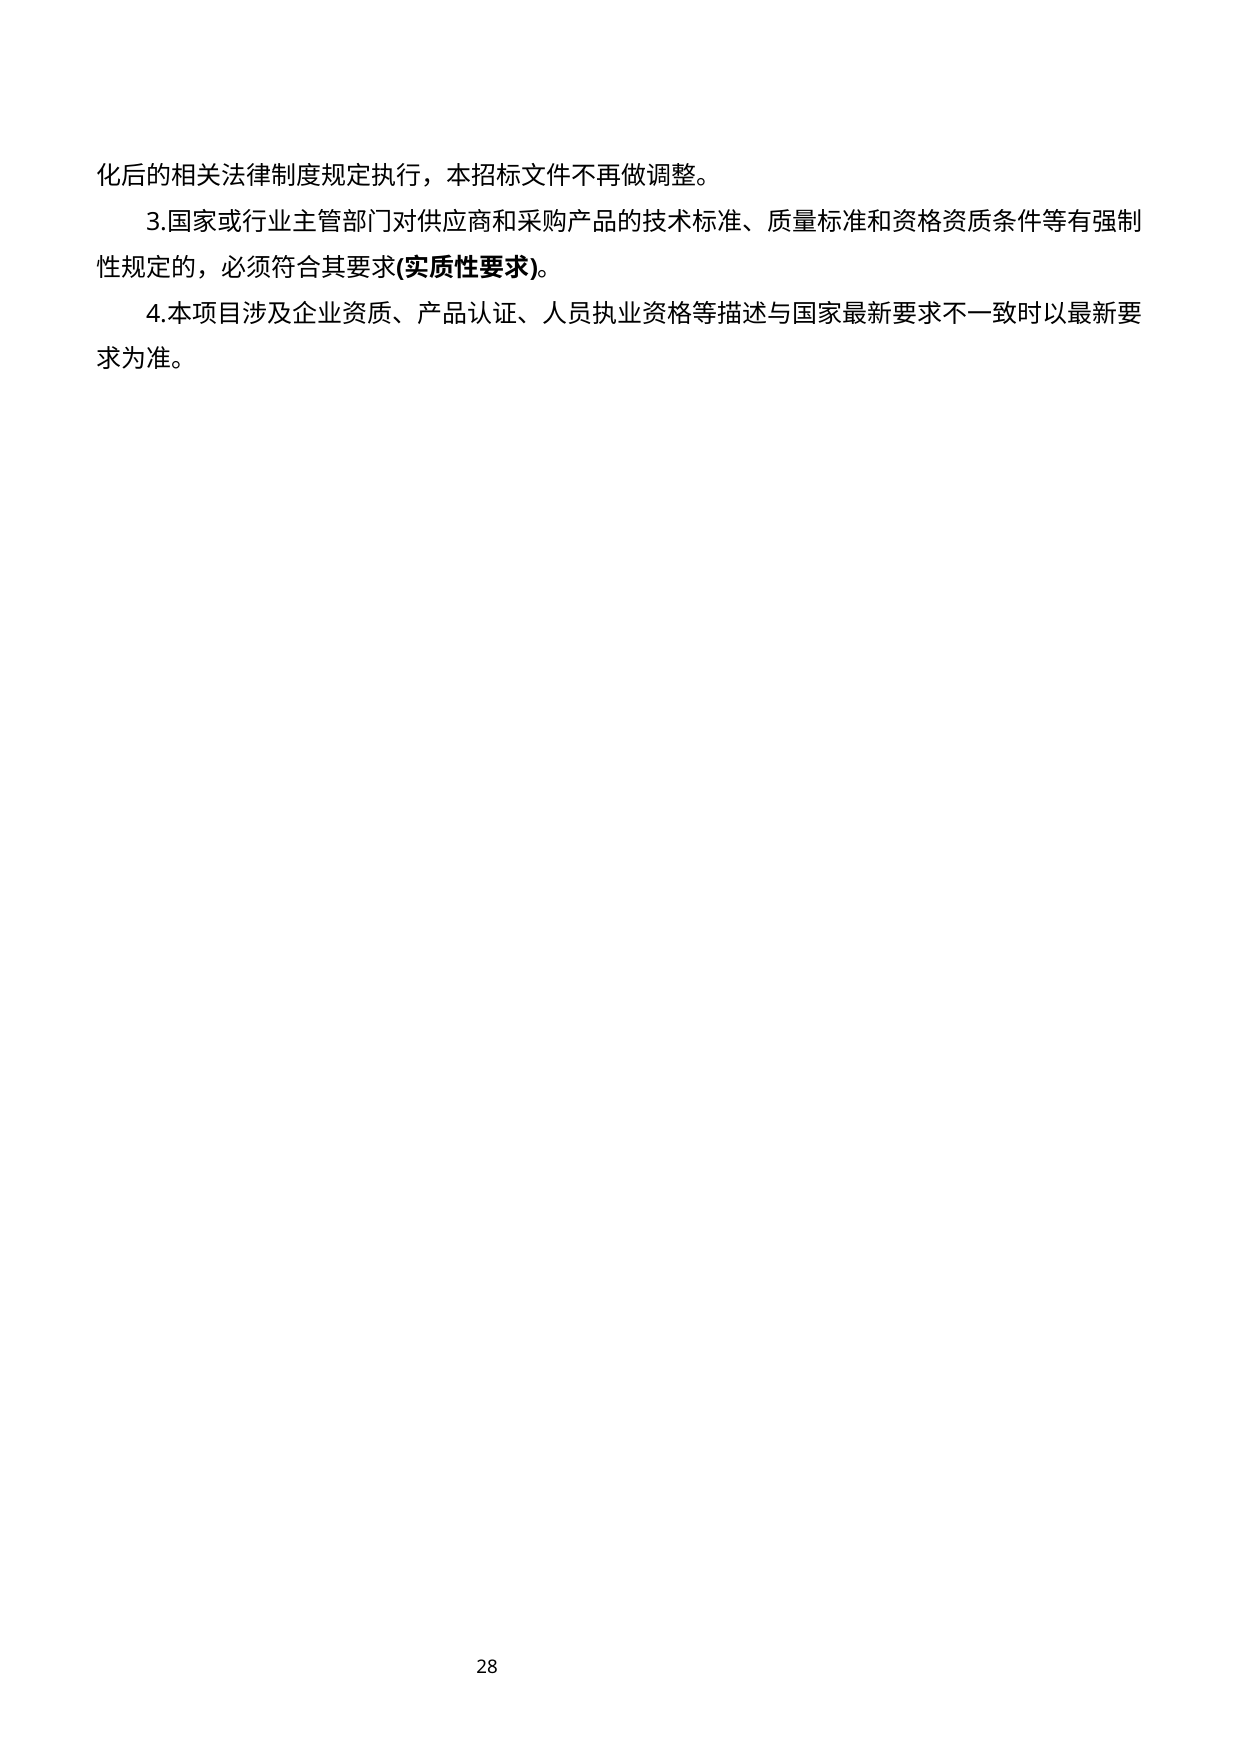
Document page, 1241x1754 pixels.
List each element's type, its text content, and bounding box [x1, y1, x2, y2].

list 3.国家或行业主管部门对供应商和采购产品的技术标准、质量标准和资格资质条件等有强制性规定的，必须符合其要求(实质性要求)。 [96, 194, 1157, 285]
list 4.本项目涉及企业资质、产品认证、人员执业资格等描述与国家最新要求不一致时以最新要求为准。 [96, 285, 1157, 377]
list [96, 148, 1157, 194]
